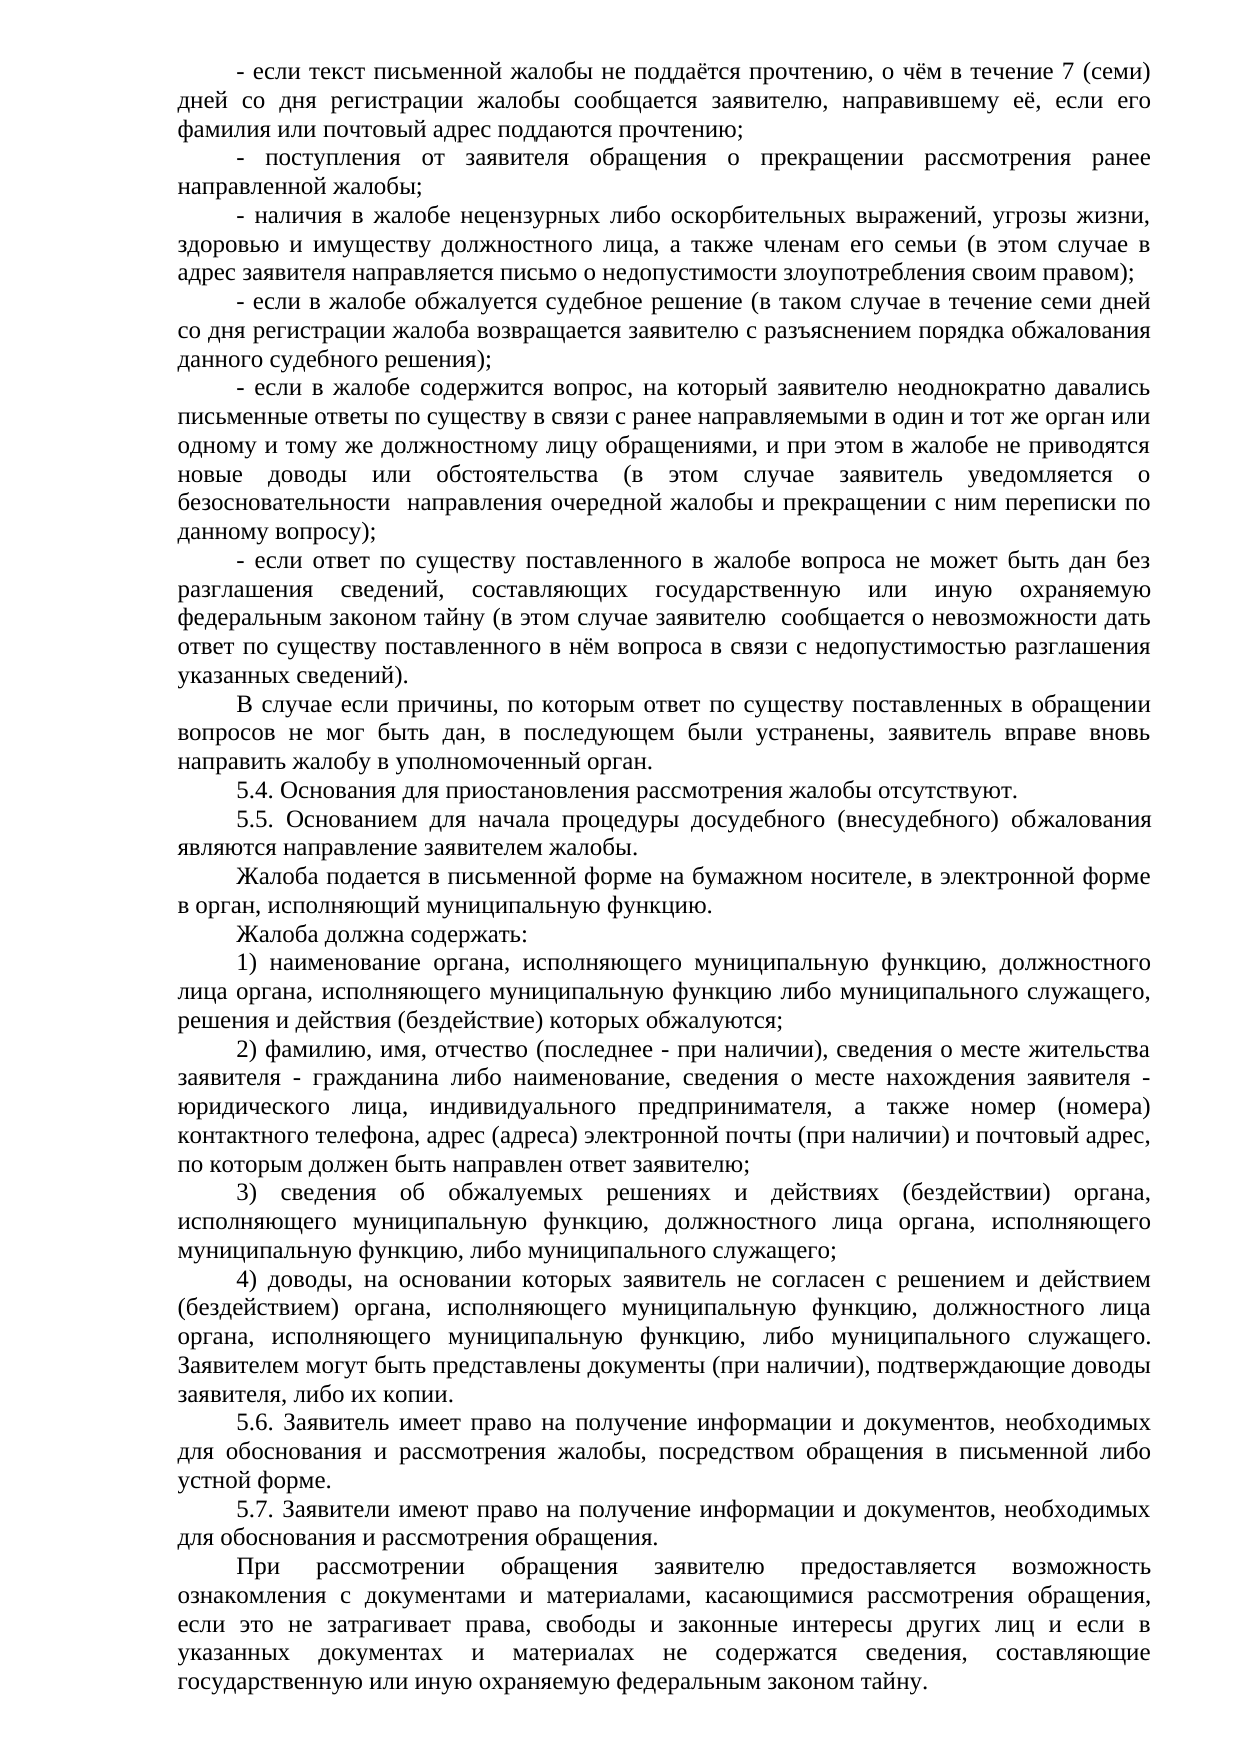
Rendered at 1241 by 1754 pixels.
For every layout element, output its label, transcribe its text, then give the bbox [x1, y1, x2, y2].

text - если в жалобе обжалуется судебное решение (в таком случае в течение семи дней со дня регистрации жалоба возвращается заявителю с разъяснением порядка обжалования данного судебного решения); [177, 286, 1152, 372]
text - если в жалобе содержится вопрос, на который заявителю неоднократно давались письменные ответы по существу в связи с ранее направляемыми в один и тот же орган или одному и тому же должностному лицу обращениями, и при этом в жалобе не приводятся новые доводы или обстоятельства (в этом случае заявитель уведомляется о безосновательности направления очередной жалобы и прекращении с ним переписки по данному вопросу); [177, 372, 1152, 545]
text При рассмотрении обращения заявителю предоставляется возможность ознакомления с документами и материалами, касающимися рассмотрения обращения, если это не затрагивает права, свободы и законные интересы других лиц и если в указанных документах и материалах не содержатся сведения, составляющие государственную или иную охраняемую федеральным законом тайну. [177, 1551, 1152, 1695]
text - если текст письменной жалобы не поддаётся прочтению, о чём в течение 7 (семи) дней со дня регистрации жалобы сообщается заявителю, направившему её, если его фамилия или почтовый адрес поддаются прочтению; [177, 56, 1152, 142]
text Жалоба подается в письменной форме на бумажном носителе, в электронной форме в орган, исполняющий муниципальную функцию. [177, 861, 1152, 919]
text - если ответ по существу поставленного в жалобе вопроса не может быть дан без разглашения сведений, составляющих государственную или иную охраняемую федеральным законом тайну (в этом случае заявителю сообщается о невозможности дать ответ по существу поставленного в нём вопроса в связи с недопустимостью разглашения указанных сведений). [177, 545, 1152, 689]
text 5.5. Основанием для начала процедуры досудебного (внесудебного) обжалования являются направление заявителем жалобы. [177, 804, 1152, 861]
text - наличия в жалобе нецензурных либо оскорбительных выражений, угрозы жизни, здоровью и имуществу должностного лица, а также членам его семьи (в этом случае в адрес заявителя направляется письмо о недопустимости злоупотребления своим правом); [177, 200, 1152, 286]
text 4) доводы, на основании которых заявитель не согласен с решением и действием (бездействием) органа, исполняющего муниципальную функцию, должностного лица органа, исполняющего муниципальную функцию, либо муниципального служащего. Заявителем могут быть представлены документы (при наличии), подтверждающие доводы заявителя, либо их копии. [177, 1264, 1152, 1407]
text 5.6. Заявитель имеет право на получение информации и документов, необходимых для обоснования и рассмотрения жалобы, посредством обращения в письменной либо устной форме. [177, 1407, 1152, 1494]
text 2) фамилию, имя, отчество (последнее - при наличии), сведения о месте жительства заявителя - гражданина либо наименование, сведения о месте нахождения заявителя - юридического лица, индивидуального предпринимателя, а также номер (номера) контактного телефона, адрес (адреса) электронной почты (при наличии) и почтовый адрес, по которым должен быть направлен ответ заявителю; [177, 1034, 1152, 1177]
text - поступления от заявителя обращения о прекращении рассмотрения ранее направленной жалобы; [177, 142, 1152, 200]
text 5.7. Заявители имеют право на получение информации и документов, необходимых для обоснования и рассмотрения обращения. [177, 1494, 1152, 1551]
text В случае если причины, по которым ответ по существу поставленных в обращении вопросов не мог быть дан, в последующем были устранены, заявитель вправе вновь направить жалобу в уполномоченный орган. [177, 689, 1152, 775]
text 1) наименование органа, исполняющего муниципальную функцию, должностного лица органа, исполняющего муниципальную функцию либо муниципального служащего, решения и действия (бездействие) которых обжалуются; [177, 947, 1152, 1034]
text 5.4. Основания для приостановления рассмотрения жалобы отсутствуют. [177, 775, 1152, 804]
text 3) сведения об обжалуемых решениях и действиях (бездействии) органа, исполняющего муниципальную функцию, должностного лица органа, исполняющего муниципальную функцию, либо муниципального служащего; [177, 1177, 1152, 1264]
text Жалоба должна содержать: [177, 919, 1152, 947]
